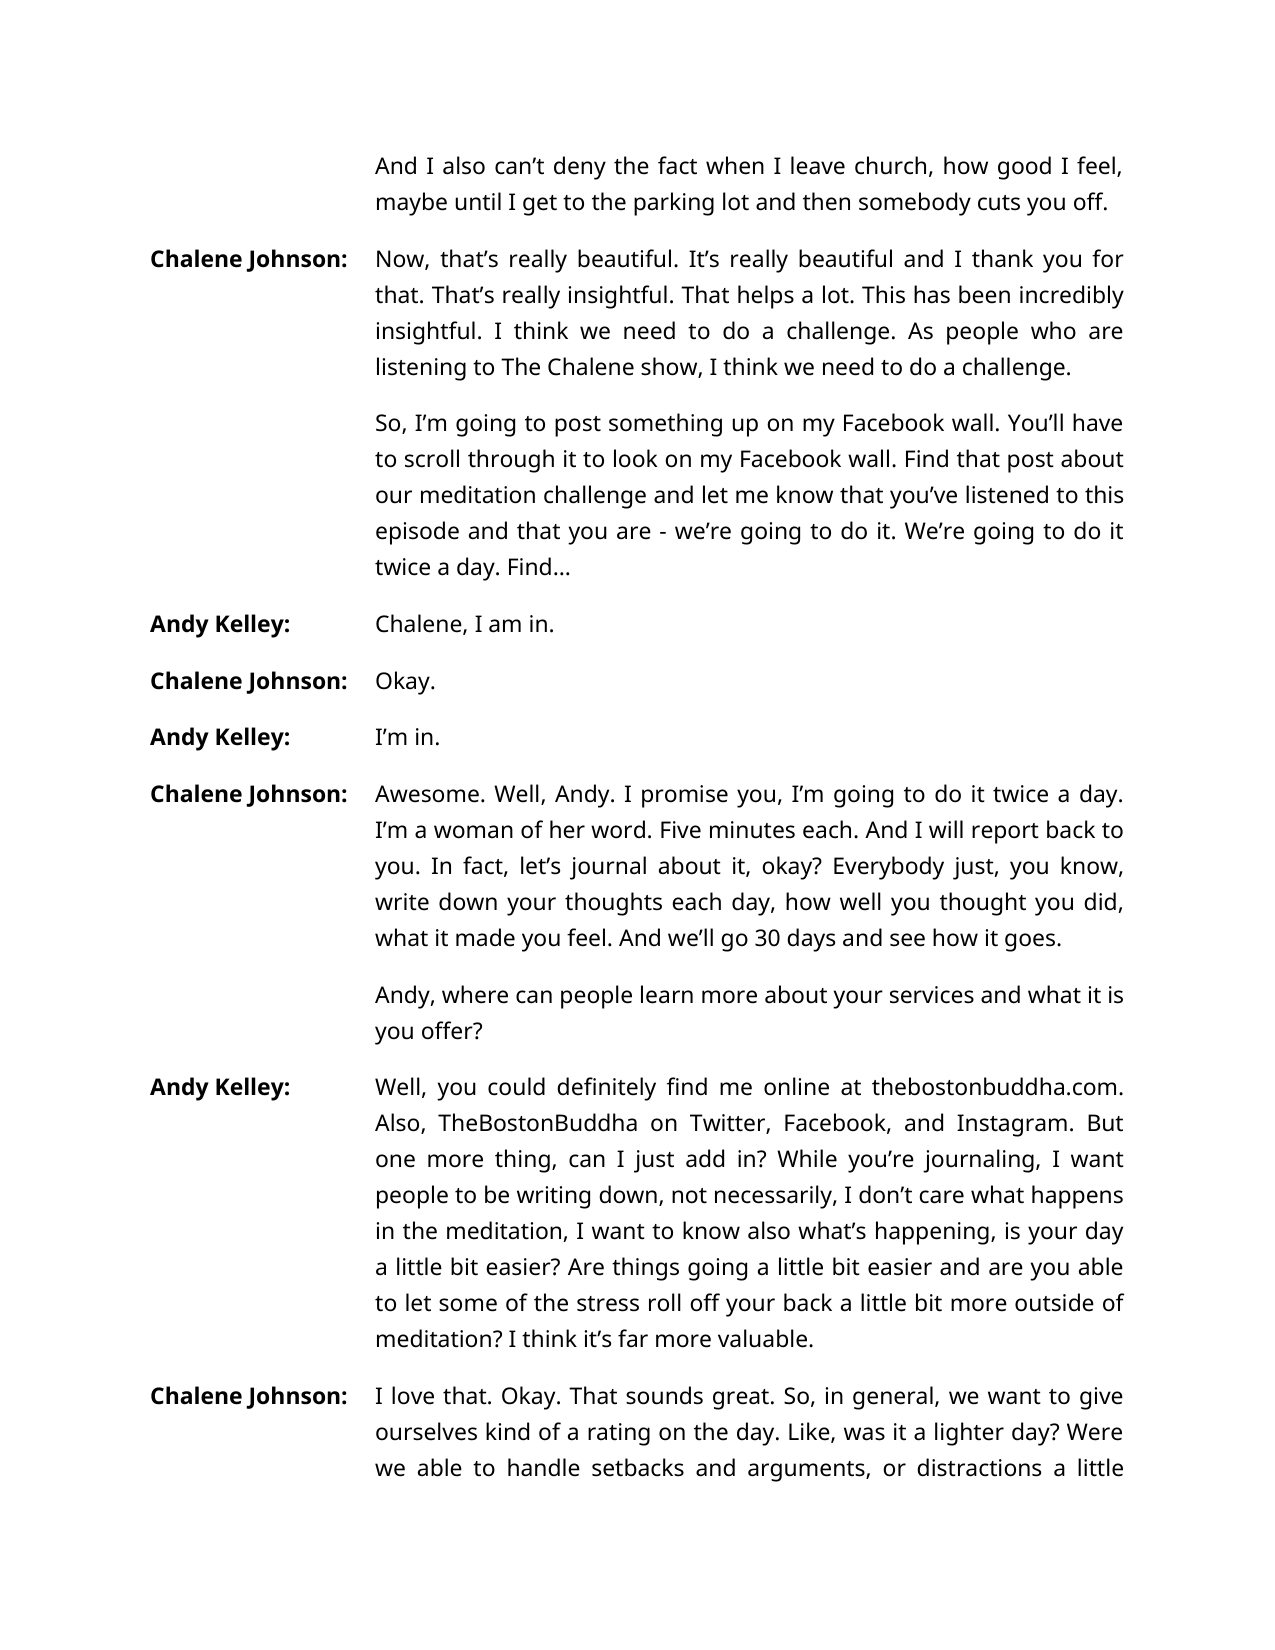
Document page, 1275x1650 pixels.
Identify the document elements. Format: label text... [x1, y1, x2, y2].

text Andy Kelley: I’m in. [150, 721, 1125, 753]
text And I also can’t deny the fact when I leave church, how good I feel, maybe until I get to the parking lot and then somebody cuts you off. [375, 150, 1125, 217]
text Chalene Johnson: Okay. [150, 664, 1125, 696]
text Chalene Johnson: Now, that’s really beautiful. It’s really beautiful and I thank you for that. That’s really insightful. That helps a lot. This has been incredibly insightful. I think we need to do a challenge. As people who are listening to The Chalene show, I think we need to do a challenge. [150, 243, 1125, 382]
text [150, 1380, 1125, 1483]
text Chalene Johnson: Awesome. Well, Andy. I promise you, I’m going to do it twice a day. I’m a woman of her word. Five minutes each. And I will report back to you. In fact, let’s journal about it, okay? Everybody just, you know, write down your thoughts each day, how well you thought you did, what it made you feel. And we’ll go 30 days and see how it goes. [150, 778, 1125, 953]
text So, I’m going to post something up on my Facebook wall. You’ll have to scroll through it to look on my Facebook wall. Find that post about our meditation challenge and let me know that you’ve listened to this episode and that you are - we’re going to do it. We’re going to do it twice a day. Find… [375, 407, 1125, 582]
text Andy, where can people learn more about your services and what it is you offer? [375, 979, 1125, 1046]
text Andy Kelley: Well, you could definitely find me online at thebostonbuddha.com. Also, TheBostonBuddha on Twitter, Facebook, and Instagram. But one more thing, can I just add in? While you’re journaling, I want people to be writing down, not necessarily, I don’t care what happens in the meditation, I want to know also what’s happening, is your day a little bit easier? Are things going a little bit easier and are you able to let some of the stress roll off your back a little bit more outside of meditation? I think it’s far more valuable. [150, 1071, 1125, 1354]
text Andy Kelley: Chalene, I am in. [150, 608, 1125, 639]
